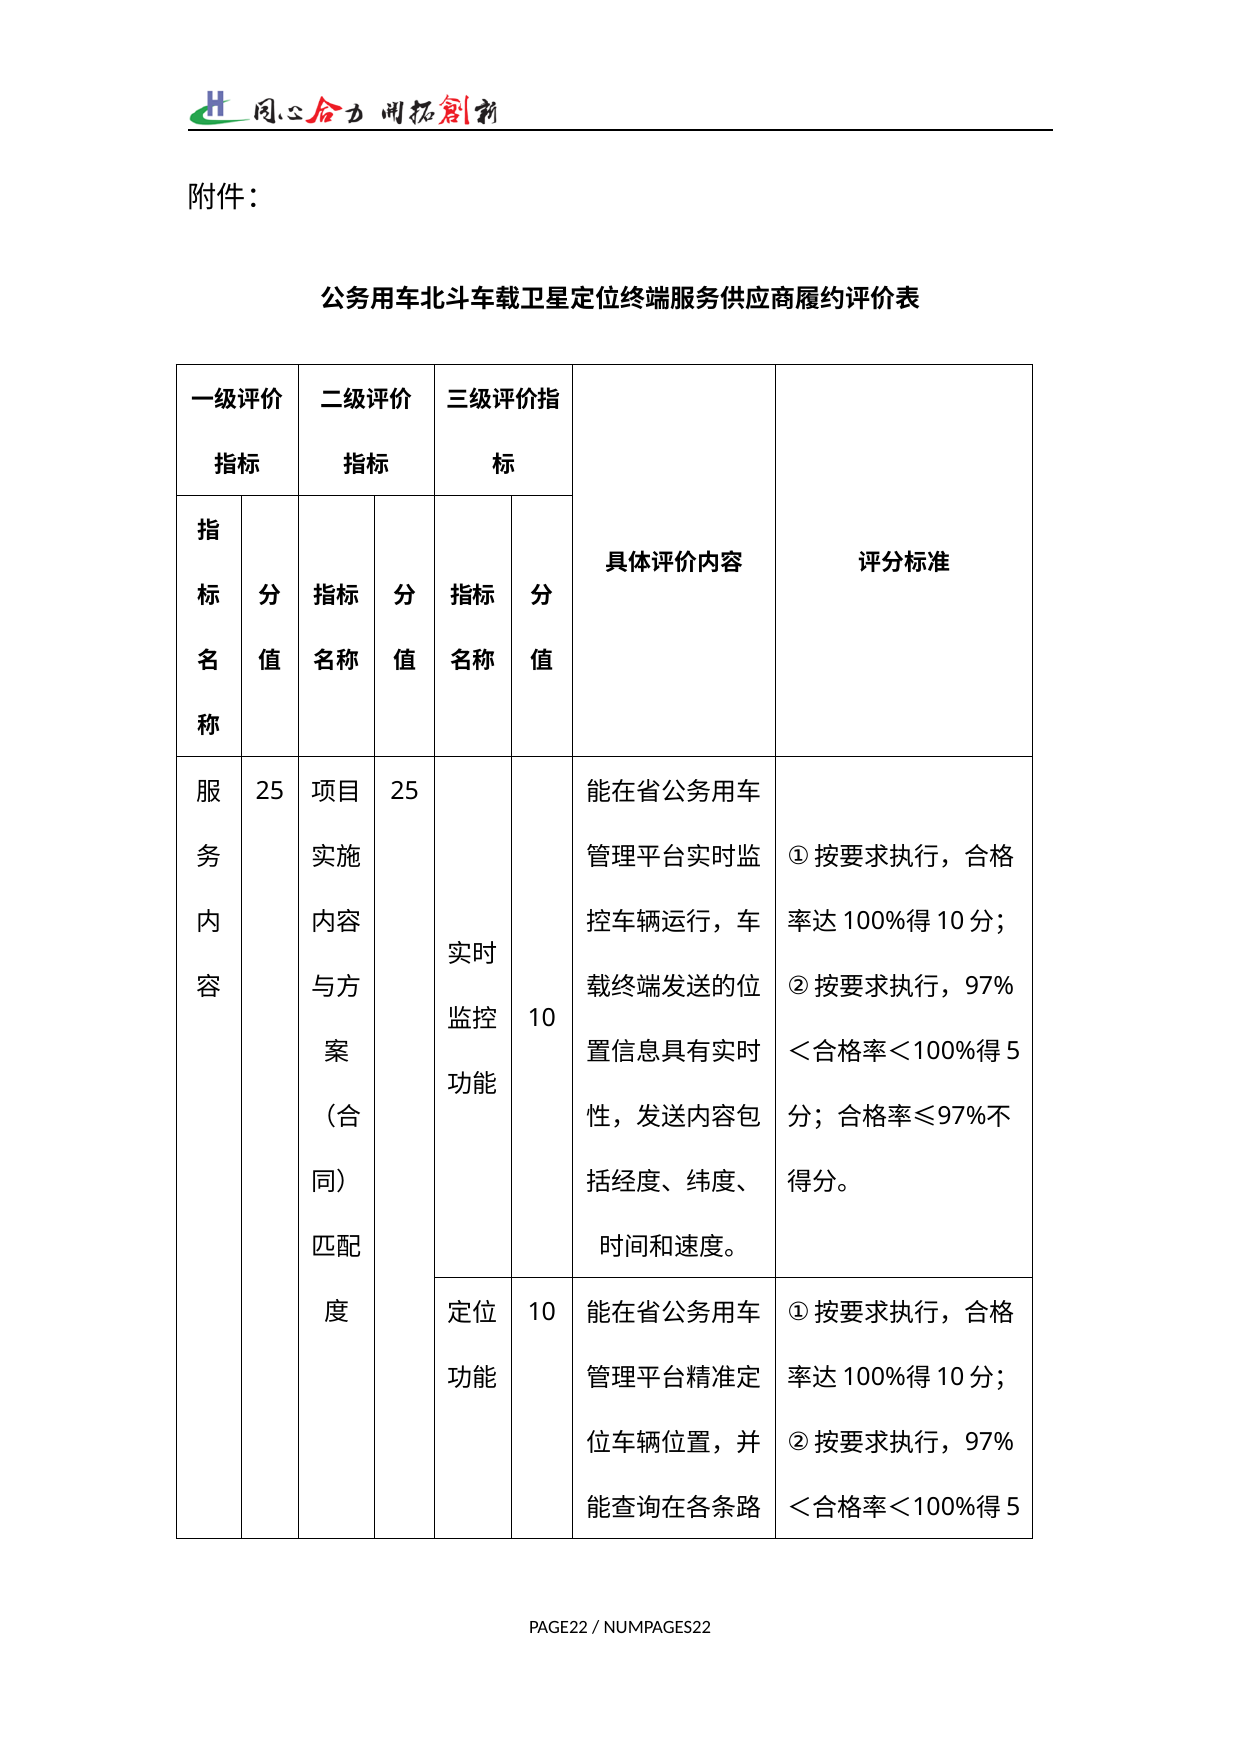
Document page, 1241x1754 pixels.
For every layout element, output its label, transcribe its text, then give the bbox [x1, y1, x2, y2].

table_cell 能在省公务用车管理平台精准定位车辆位置，并能查询在各条路线上运行的车辆以及线路情况。 [573, 1278, 775, 1538]
table_cell 服务内容 [177, 757, 241, 1538]
picture [187, 88, 507, 127]
table_cell 分值 [512, 496, 572, 756]
table_cell 能在省公务用车管理平台实时监控车辆运行，车载终端发送的位置信息具有实时性，发送内容包括经度、纬度、时间和速度。 [573, 757, 775, 1277]
table_cell 指标名称 [299, 496, 374, 756]
table_cell ①按要求执行，合格率达100%得10分； ②按要求执行，97%＜合格率＜100%得5分；合格率≤97%不得分。 [776, 757, 1032, 1277]
table_cell 分值 [375, 496, 434, 756]
table_header 评分标准 [776, 365, 1032, 756]
table_cell 实时监控功能 [435, 757, 511, 1277]
table_cell 10 [512, 1278, 572, 1538]
table_header 三级评价指标 [435, 365, 572, 495]
table_cell 25 [242, 757, 298, 1538]
table_cell 项目实施内容与方案（合同）匹配度 [299, 757, 374, 1538]
table_header 一级评价指标 [177, 365, 298, 495]
text 附件： [187, 162, 1053, 227]
table_cell 25 [375, 757, 434, 1538]
table_cell 指标名称 [435, 496, 511, 756]
table_header 具体评价内容 [573, 365, 775, 756]
table_header 二级评价指标 [299, 365, 434, 495]
table_cell 分值 [242, 496, 298, 756]
table_cell 10 [512, 757, 572, 1277]
table_cell 定位功能 [435, 1278, 511, 1538]
table_cell ①按要求执行，合格率达100%得10分； ②按要求执行，97%＜合格率＜100%得5分；合格率≤97%不得分。 [776, 1278, 1032, 1538]
table_cell 指标名称 [177, 496, 241, 756]
text 公务用车北斗车载卫星定位终端服务供应商履约评价表 [187, 264, 1053, 329]
